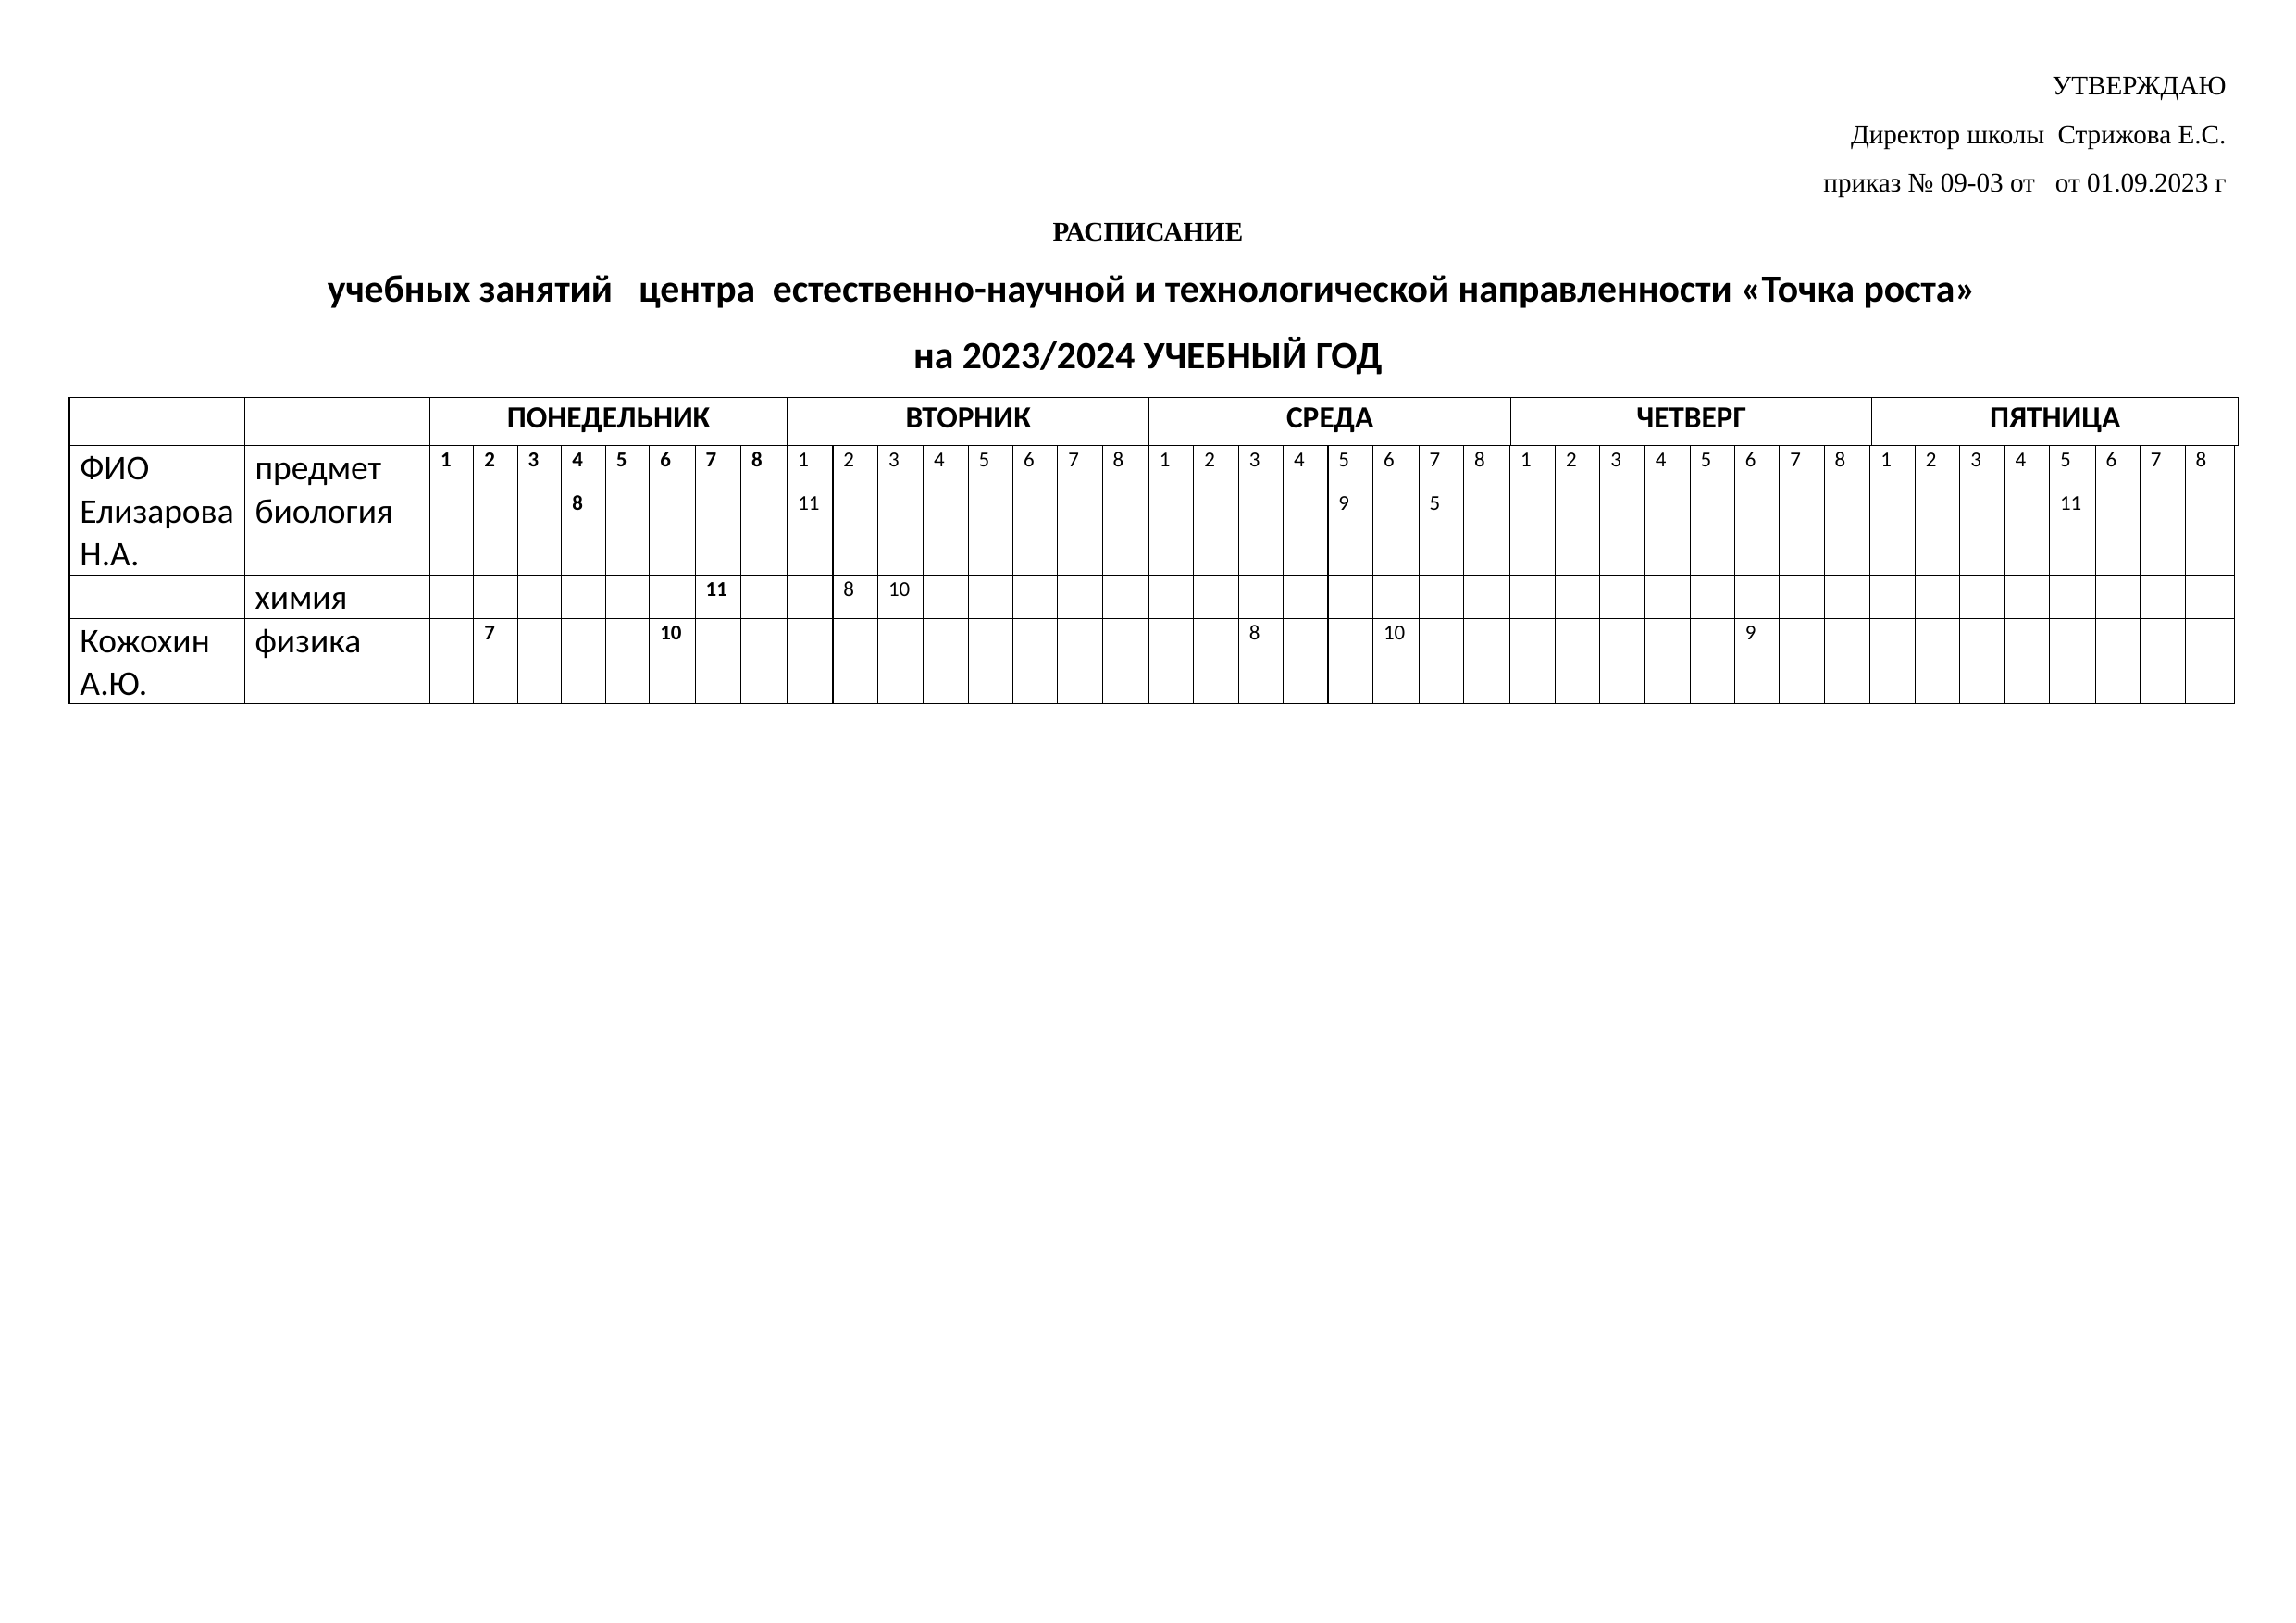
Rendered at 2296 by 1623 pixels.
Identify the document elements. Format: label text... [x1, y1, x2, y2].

table_cell [1780, 576, 1824, 618]
table_cell 6 [1735, 446, 1779, 489]
table_cell [1103, 619, 1148, 703]
table_cell [1916, 619, 1959, 703]
table_cell [696, 489, 740, 575]
table_header ЧЕТВЕРГ [1511, 398, 1871, 445]
table_cell [1329, 576, 1372, 618]
table_cell 8 [1103, 446, 1148, 489]
table_cell [834, 619, 877, 703]
table_cell [1194, 619, 1238, 703]
table_cell 11 [2050, 489, 2095, 575]
table_header [70, 398, 244, 445]
text Директор школы Стрижова Е.С. [69, 118, 2226, 149]
table_cell [696, 619, 740, 703]
table_cell [518, 489, 561, 575]
table_cell [1013, 489, 1057, 575]
table_cell [1916, 576, 1959, 618]
table_cell [474, 489, 517, 575]
table_cell 11 [788, 489, 832, 575]
table_cell [1510, 489, 1555, 575]
table_cell [1825, 619, 1869, 703]
table_cell ФИО [70, 446, 244, 489]
table_cell [2005, 576, 2049, 618]
table_cell [474, 576, 517, 618]
table_cell биология [245, 489, 429, 575]
table_cell [2096, 576, 2140, 618]
table_cell 1 [1149, 446, 1193, 489]
table_header [245, 398, 429, 445]
table_cell химия [245, 576, 429, 618]
table_cell [1825, 489, 1869, 575]
table_cell [2186, 619, 2234, 703]
table_cell 8 [741, 446, 787, 489]
table_cell [878, 489, 923, 575]
table_cell [2186, 489, 2234, 575]
table_cell [2050, 619, 2095, 703]
table_cell [1329, 619, 1372, 703]
table_cell [1373, 489, 1419, 575]
table_cell Кожохин А.Ю. [70, 619, 244, 703]
table_cell 4 [924, 446, 968, 489]
table_cell [650, 489, 695, 575]
table_cell [741, 619, 787, 703]
table_cell 9 [1329, 489, 1372, 575]
table_cell [562, 619, 605, 703]
table_cell 6 [2096, 446, 2140, 489]
table_cell [1735, 489, 1779, 575]
table_cell 2 [1916, 446, 1959, 489]
table_cell [1600, 576, 1644, 618]
table_cell [2005, 489, 2049, 575]
table_cell 8 [2186, 446, 2234, 489]
table_cell [1510, 576, 1555, 618]
table_cell 2 [474, 446, 517, 489]
table_cell 2 [834, 446, 877, 489]
table_cell [2141, 619, 2185, 703]
table_cell 3 [1239, 446, 1283, 489]
table_cell [1556, 576, 1599, 618]
table_cell [1510, 619, 1555, 703]
table_cell [1284, 489, 1327, 575]
table_cell [430, 489, 473, 575]
table_cell 5 [1420, 489, 1463, 575]
table_cell 5 [606, 446, 649, 489]
table_cell 1 [430, 446, 473, 489]
table_cell 3 [1600, 446, 1644, 489]
table_cell [834, 489, 877, 575]
table_cell 8 [1464, 446, 1509, 489]
table_cell [1960, 619, 2004, 703]
table_cell 3 [1960, 446, 2004, 489]
table_cell [1464, 576, 1509, 618]
table_cell [924, 489, 968, 575]
text УТВЕРЖДАЮ [69, 69, 2226, 100]
table_cell Елизарова Н.А. [70, 489, 244, 575]
table_cell [788, 619, 832, 703]
table_cell [606, 489, 649, 575]
table_cell [430, 576, 473, 618]
table_cell 7 [2141, 446, 2185, 489]
table_cell 1 [1510, 446, 1555, 489]
table_cell [1870, 576, 1915, 618]
table_cell [1960, 489, 2004, 575]
table_cell 5 [1691, 446, 1734, 489]
table_cell [1870, 489, 1915, 575]
table_cell 2 [1194, 446, 1238, 489]
table_cell [1058, 619, 1102, 703]
table_cell [1420, 576, 1463, 618]
table_cell 7 [1420, 446, 1463, 489]
table_cell [1284, 576, 1327, 618]
table_cell 5 [2050, 446, 2095, 489]
table_cell 10 [1373, 619, 1419, 703]
table_cell [650, 576, 695, 618]
table_cell [1691, 619, 1734, 703]
table_cell 2 [1556, 446, 1599, 489]
table_cell [1058, 489, 1102, 575]
table_cell [518, 576, 561, 618]
table_cell [1691, 489, 1734, 575]
table_cell 1 [788, 446, 832, 489]
table_cell [1420, 619, 1463, 703]
table_cell [1780, 619, 1824, 703]
table_cell 7 [1780, 446, 1824, 489]
table_cell [1373, 576, 1419, 618]
table_cell [1870, 619, 1915, 703]
table_cell [1960, 576, 2004, 618]
table_cell [1780, 489, 1824, 575]
table_cell [1239, 576, 1283, 618]
table_cell 4 [562, 446, 605, 489]
table_cell 10 [878, 576, 923, 618]
table_cell 6 [1373, 446, 1419, 489]
table_cell [1103, 576, 1148, 618]
table_cell [2005, 619, 2049, 703]
table_cell 11 [696, 576, 740, 618]
table_cell [1149, 576, 1193, 618]
table_cell [2050, 576, 2095, 618]
table_cell [1600, 619, 1644, 703]
table_header СРЕДА [1149, 398, 1510, 445]
table_cell [518, 619, 561, 703]
table_cell [430, 619, 473, 703]
table_cell 4 [1645, 446, 1690, 489]
table_cell 8 [1239, 619, 1283, 703]
table_cell 3 [518, 446, 561, 489]
text учебных занятий центра естественно-научной и технологической направленности «Точка роста» [69, 265, 2226, 312]
table_cell [1239, 489, 1283, 575]
table_cell [1556, 619, 1599, 703]
table_cell [741, 489, 787, 575]
table_cell [1464, 619, 1509, 703]
table_cell [2096, 489, 2140, 575]
table_cell [969, 619, 1012, 703]
table_cell [1556, 489, 1599, 575]
table_cell [606, 576, 649, 618]
table_cell 7 [696, 446, 740, 489]
table_cell [1013, 576, 1057, 618]
table_cell [2096, 619, 2140, 703]
table_cell физика [245, 619, 429, 703]
table_cell [2141, 489, 2185, 575]
table_cell [1825, 576, 1869, 618]
table_cell 7 [474, 619, 517, 703]
table_cell 4 [2005, 446, 2049, 489]
table_cell [562, 576, 605, 618]
table_cell [1600, 489, 1644, 575]
table_cell 3 [878, 446, 923, 489]
table_cell 1 [1870, 446, 1915, 489]
table_cell [1464, 489, 1509, 575]
table_cell [2141, 576, 2185, 618]
table_cell [741, 576, 787, 618]
text на 2023/2024 УЧЕБНЫЙ ГОД [69, 331, 2226, 378]
table_cell 9 [1735, 619, 1779, 703]
table_cell [1149, 489, 1193, 575]
table_cell [924, 576, 968, 618]
table_cell [878, 619, 923, 703]
table_cell предмет [245, 446, 429, 489]
table_cell 4 [1284, 446, 1327, 489]
table_cell [1284, 619, 1327, 703]
table_cell [1916, 489, 1959, 575]
table_cell [1013, 619, 1057, 703]
table_cell 8 [1825, 446, 1869, 489]
table_cell 5 [1329, 446, 1372, 489]
table_cell [969, 576, 1012, 618]
table_cell [606, 619, 649, 703]
table_cell [1194, 576, 1238, 618]
table_header ВТОРНИК [788, 398, 1148, 445]
table_cell 8 [834, 576, 877, 618]
text приказ № 09-03 от от 01.09.2023 г [69, 167, 2226, 198]
table_cell [1645, 576, 1690, 618]
table_header ПЯТНИЦА [1872, 398, 2238, 445]
text РАСПИСАНИЕ [69, 216, 2226, 247]
table_cell 8 [562, 489, 605, 575]
table_cell [924, 619, 968, 703]
table_cell 7 [1058, 446, 1102, 489]
table_cell [1103, 489, 1148, 575]
table_cell 6 [650, 446, 695, 489]
table_cell 10 [650, 619, 695, 703]
table_cell [1149, 619, 1193, 703]
table_cell 5 [969, 446, 1012, 489]
table_cell [70, 576, 244, 618]
table_cell [1645, 489, 1690, 575]
table_cell 6 [1013, 446, 1057, 489]
table_cell [2186, 576, 2234, 618]
table_header ПОНЕДЕЛЬНИК [430, 398, 787, 445]
table_cell [1645, 619, 1690, 703]
table_cell [1735, 576, 1779, 618]
table_cell [788, 576, 832, 618]
table_cell [1058, 576, 1102, 618]
table_cell [969, 489, 1012, 575]
table_cell [1194, 489, 1238, 575]
table_cell [1691, 576, 1734, 618]
